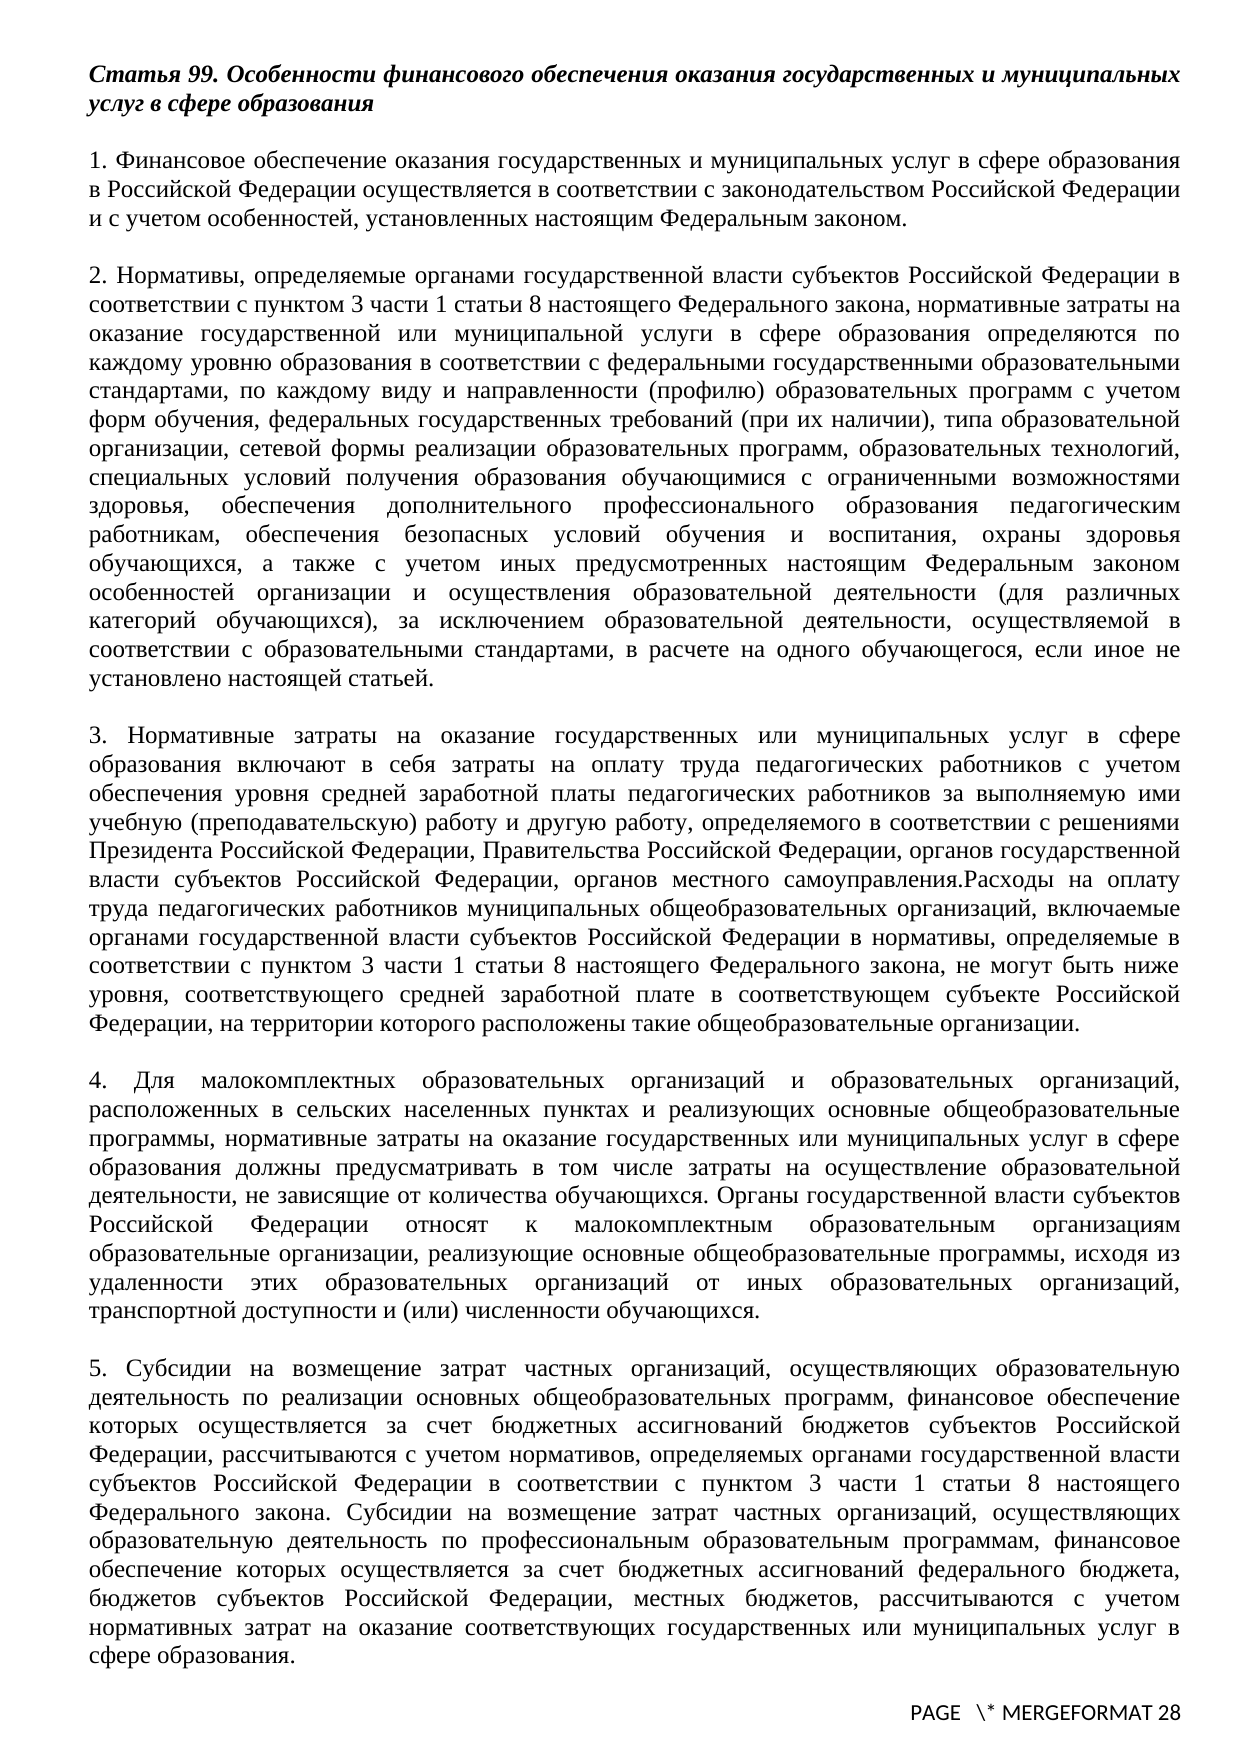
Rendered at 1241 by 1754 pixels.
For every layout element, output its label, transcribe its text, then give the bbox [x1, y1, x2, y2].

text 4. Для малокомплектных образовательных организаций и образовательных организаций, расположенных в сельских населенных пунктах и реализующих основные общеобразовательные программы, нормативные затраты на оказание государственных или муниципальных услуг в сфере образования должны предусматривать в том числе затраты на осуществление образовательной деятельности, не зависящие от количества обучающихся. Органы государственной власти субъектов Российской Федерации относят к малокомплектным образовательным организациям образовательные организации, реализующие основные общеобразовательные программы, исходя из удаленности этих образовательных организаций от иных образовательных организаций, транспортной доступности и (или) численности обучающихся. [89, 1065, 1181, 1324]
text 5. Субсидии на возмещение затрат частных организаций, осуществляющих образовательную деятельность по реализации основных общеобразовательных программ, финансовое обеспечение которых осуществляется за счет бюджетных ассигнований бюджетов субъектов Российской Федерации, рассчитываются с учетом нормативов, определяемых органами государственной власти субъектов Российской Федерации в соответствии с пунктом 3 части 1 статьи 8 настоящего Федерального закона. Субсидии на возмещение затрат частных организаций, осуществляющих образовательную деятельность по профессиональным образовательным программам, финансовое обеспечение которых осуществляется за счет бюджетных ассигнований федерального бюджета, бюджетов субъектов Российской Федерации, местных бюджетов, рассчитываются с учетом нормативных затрат на оказание соответствующих государственных или муниципальных услуг в сфере образования. [89, 1353, 1181, 1669]
text 1. Финансовое обеспечение оказания государственных и муниципальных услуг в сфере образования в Российской Федерации осуществляется в соответствии с законодательством Российской Федерации и с учетом особенностей, установленных настоящим Федеральным законом. [89, 145, 1181, 232]
text Статья 99. Особенности финансового обеспечения оказания государственных и муниципальных услуг в сфере образования [89, 59, 1181, 117]
text 3. Нормативные затраты на оказание государственных или муниципальных услуг в сфере образования включают в себя затраты на оплату труда педагогических работников с учетом обеспечения уровня средней заработной платы педагогических работников за выполняемую ими учебную (преподавательскую) работу и другую работу, определяемого в соответствии с решениями Президента Российской Федерации, Правительства Российской Федерации, органов государственной власти субъектов Российской Федерации, органов местного самоуправления.Расходы на оплату труда педагогических работников муниципальных общеобразовательных организаций, включаемые органами государственной власти субъектов Российской Федерации в нормативы, определяемые в соответствии с пунктом 3 части 1 статьи 8 настоящего Федерального закона, не могут быть ниже уровня, соответствующего средней заработной плате в соответствующем субъекте Российской Федерации, на территории которого расположены такие общеобразовательные организации. [89, 720, 1181, 1037]
text 2. Нормативы, определяемые органами государственной власти субъектов Российской Федерации в соответствии с пунктом 3 части 1 статьи 8 настоящего Федерального закона, нормативные затраты на оказание государственной или муниципальной услуги в сфере образования определяются по каждому уровню образования в соответствии с федеральными государственными образовательными стандартами, по каждому виду и направленности (профилю) образовательных программ с учетом форм обучения, федеральных государственных требований (при их наличии), типа образовательной организации, сетевой формы реализации образовательных программ, образовательных технологий, специальных условий получения образования обучающимися с ограниченными возможностями здоровья, обеспечения дополнительного профессионального образования педагогическим работникам, обеспечения безопасных условий обучения и воспитания, охраны здоровья обучающихся, а также с учетом иных предусмотренных настоящим Федеральным законом особенностей организации и осуществления образовательной деятельности (для различных категорий обучающихся), за исключением образовательной деятельности, осуществляемой в соответствии с образовательными стандартами, в расчете на одного обучающегося, если иное не установлено настоящей статьей. [89, 260, 1181, 692]
